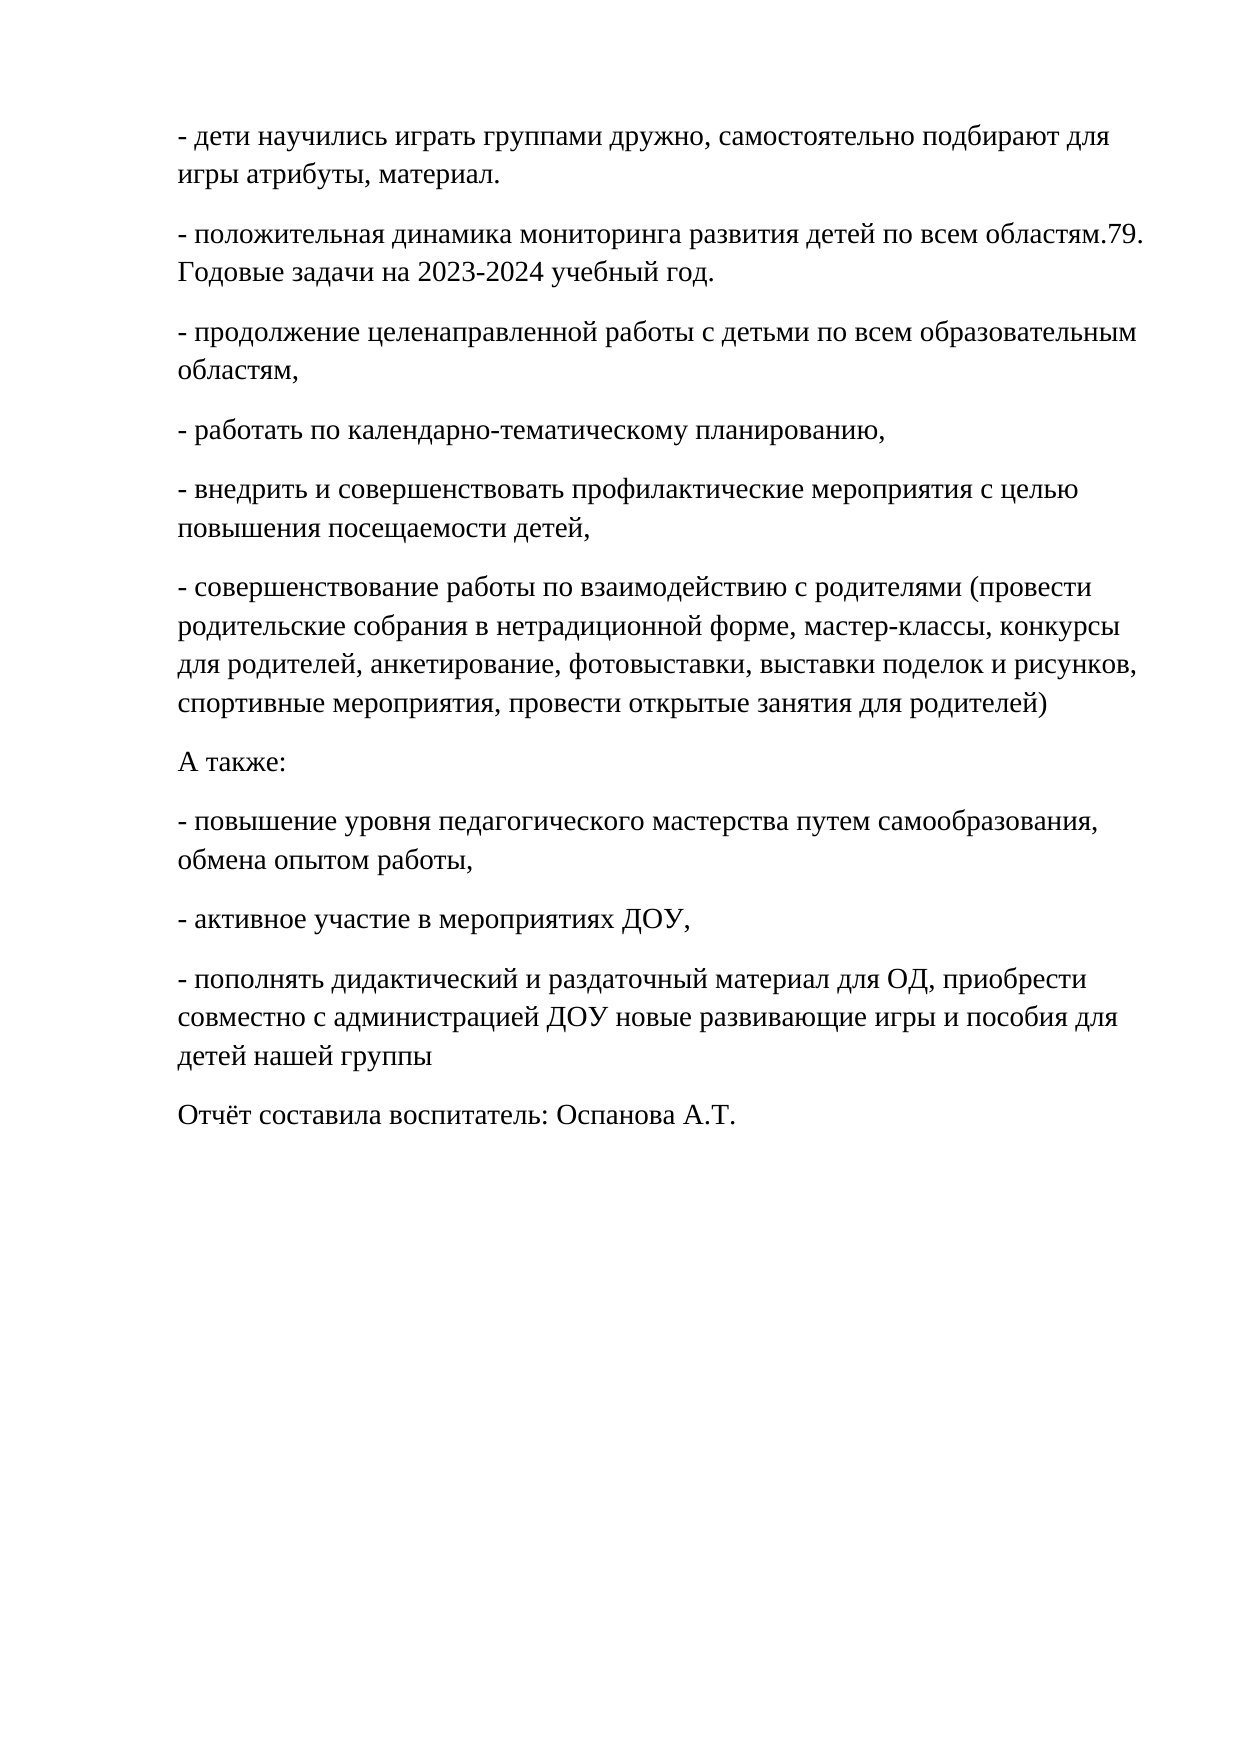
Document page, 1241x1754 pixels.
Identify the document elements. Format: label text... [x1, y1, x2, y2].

text - работать по календарно-тематическому планированию, [177, 412, 1152, 445]
text - внедрить и совершенствовать профилактические мероприятия с целью повышения посещаемости детей, [177, 471, 1152, 543]
text А также: [177, 744, 1152, 778]
text Отчёт составила воспитатель: Оспанова А.Т. [177, 1097, 1152, 1131]
text - повышение уровня педагогического мастерства путем самообразования, обмена опытом работы, [177, 803, 1152, 876]
text - продолжение целенаправленной работы с детьми по всем образовательным областям, [177, 314, 1152, 386]
text - положительная динамика мониторинга развития детей по всем областям.79. Годовые задачи на 2023-2024 учебный год. [177, 216, 1152, 288]
text - совершенствование работы по взаимодействию с родителями (провести родительские собрания в нетрадиционной форме, мастер-классы, конкурсы для родителей, анкетирование, фотовыставки, выставки поделок и рисунков, спортивные мероприятия, провести открытые занятия для родителей) [177, 569, 1152, 718]
text - активное участие в мероприятиях ДОУ, [177, 901, 1152, 935]
text - пополнять дидактический и раздаточный материал для ОД, приобрести совместно с администрацией ДОУ новые развивающие игры и пособия для детей нашей группы [177, 961, 1152, 1071]
text - дети научились играть группами дружно, самостоятельно подбирают для игры атрибуты, материал. [177, 118, 1152, 190]
